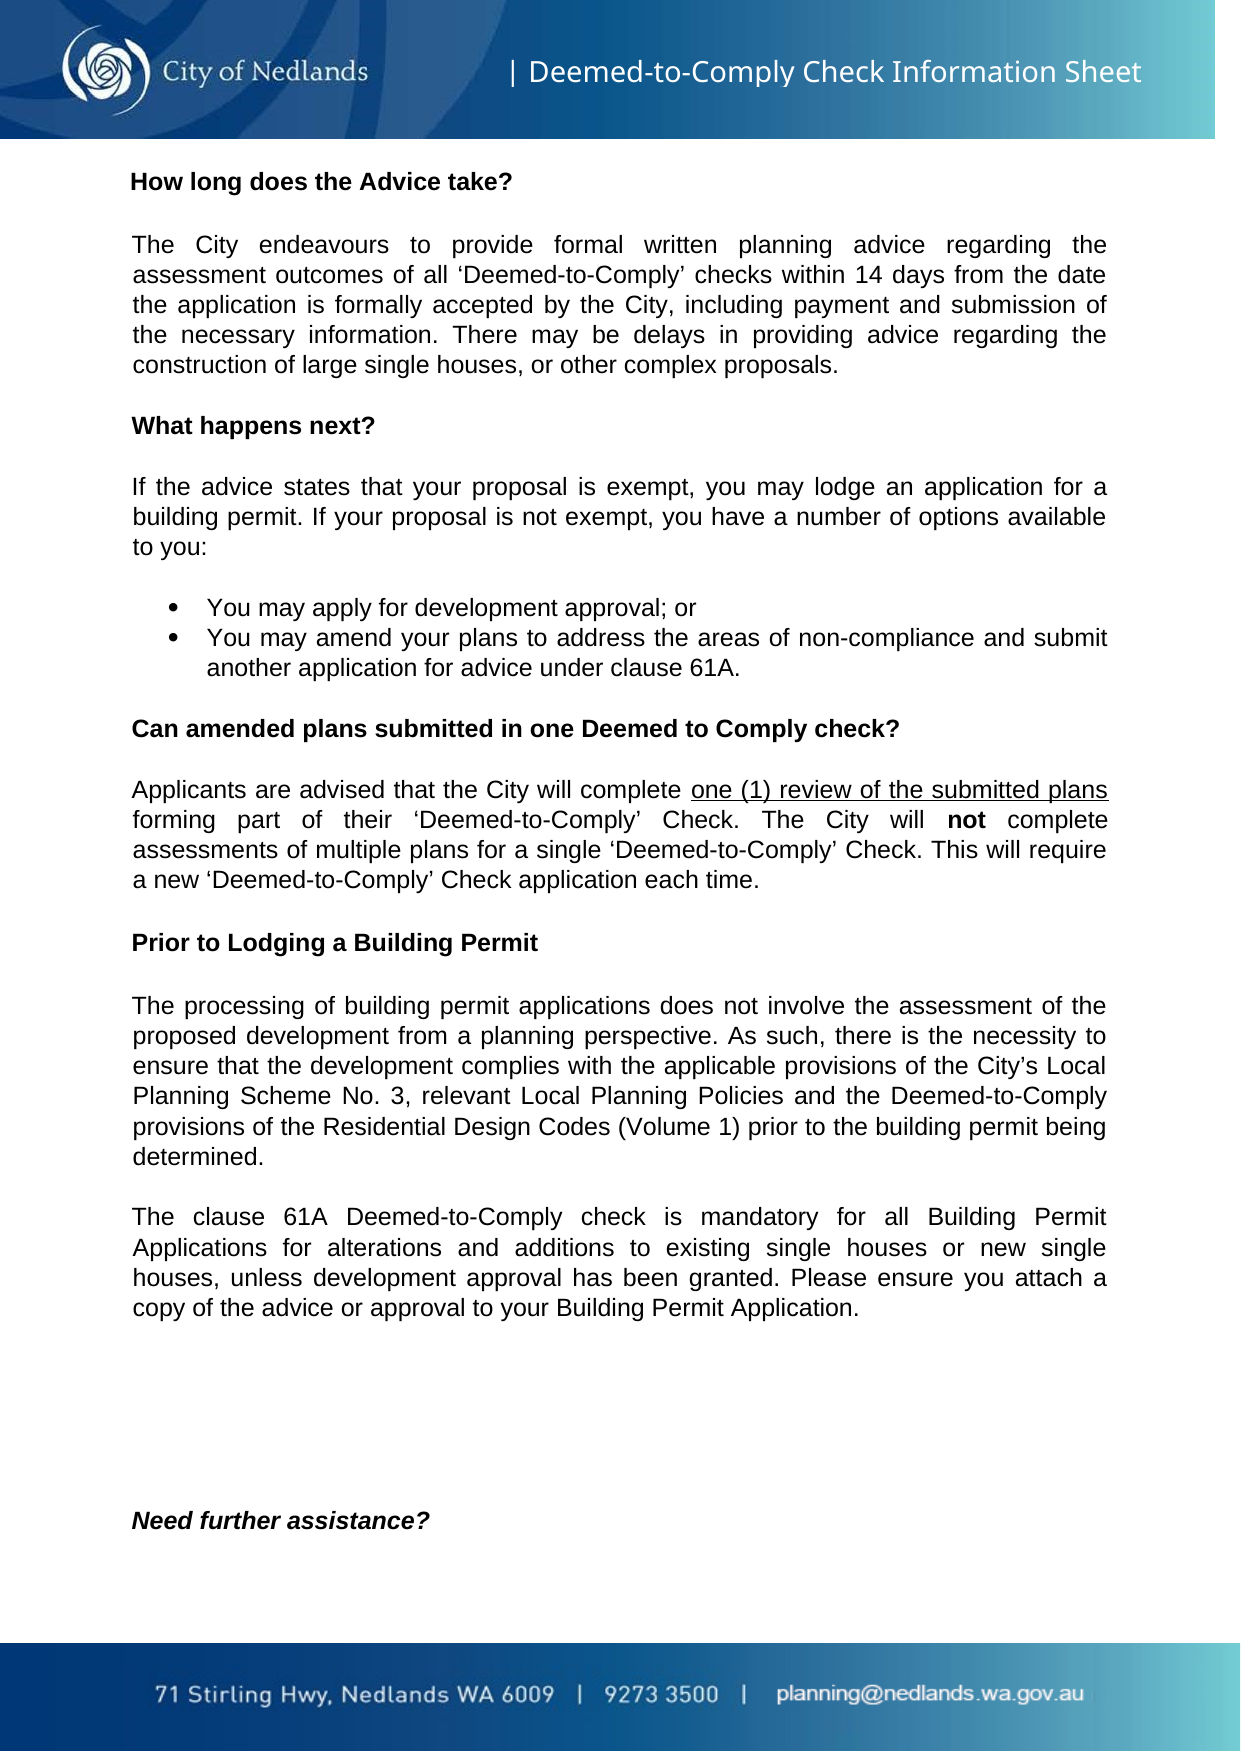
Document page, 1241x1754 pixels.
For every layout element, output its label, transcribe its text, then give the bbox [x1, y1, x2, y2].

text Prior to Lodging a Building Permit [131, 928, 1109, 957]
text Can amended plans submitted in one Deemed to Comply check? [131, 714, 1109, 743]
text How long does the Advice take? [130, 167, 1109, 196]
list You may amend your plans to address the areas of non-compliance and submit another application for advice under clause 61A. [169, 623, 1109, 682]
text The City endeavours to provide formal written planning advice regarding the assessment outcomes of all ‘Deemed-to-Comply’ checks within 14 days from the date the application is formally accepted by the City, including payment and submission of the necessary information. There may be delays in providing advice regarding the construction of large single houses, or other complex proposals. [131, 230, 1109, 379]
picture [0, 1643, 1241, 1751]
text The clause 61A Deemed-to-Comply check is mandatory for all Building Permit Applications for alterations and additions to existing single houses or new single houses, unless development approval has been granted. Please ensure you attach a copy of the advice or approval to your Building Permit Application. [131, 1202, 1109, 1321]
text Need further assistance? [131, 1506, 1108, 1534]
picture [0, 0, 1215, 139]
text The processing of building permit applications does not involve the assessment of the proposed development from a planning perspective. As such, there is the necessity to ensure that the development complies with the applicable provisions of the City’s Local Planning Scheme No. 3, relevant Local Planning Policies and the Deemed-to-Comply provisions of the Residential Design Codes (Volume 1) prior to the building permit being determined. [131, 991, 1109, 1170]
list You may apply for development approval; or [169, 593, 1109, 622]
text Applicants are advised that the City will complete one (1) review of the submitted plans forming part of their ‘Deemed-to-Comply’ Check. The City will not complete assessments of multiple plans for a single ‘Deemed-to-Comply’ Check. This will require a new ‘Deemed-to-Comply’ Check application each time. [131, 775, 1109, 894]
text If the advice states that your proposal is exempt, you may lodge an application for a building permit. If your proposal is not exempt, you have a number of options available to you: [131, 472, 1109, 561]
text What happens next? [131, 411, 1109, 440]
